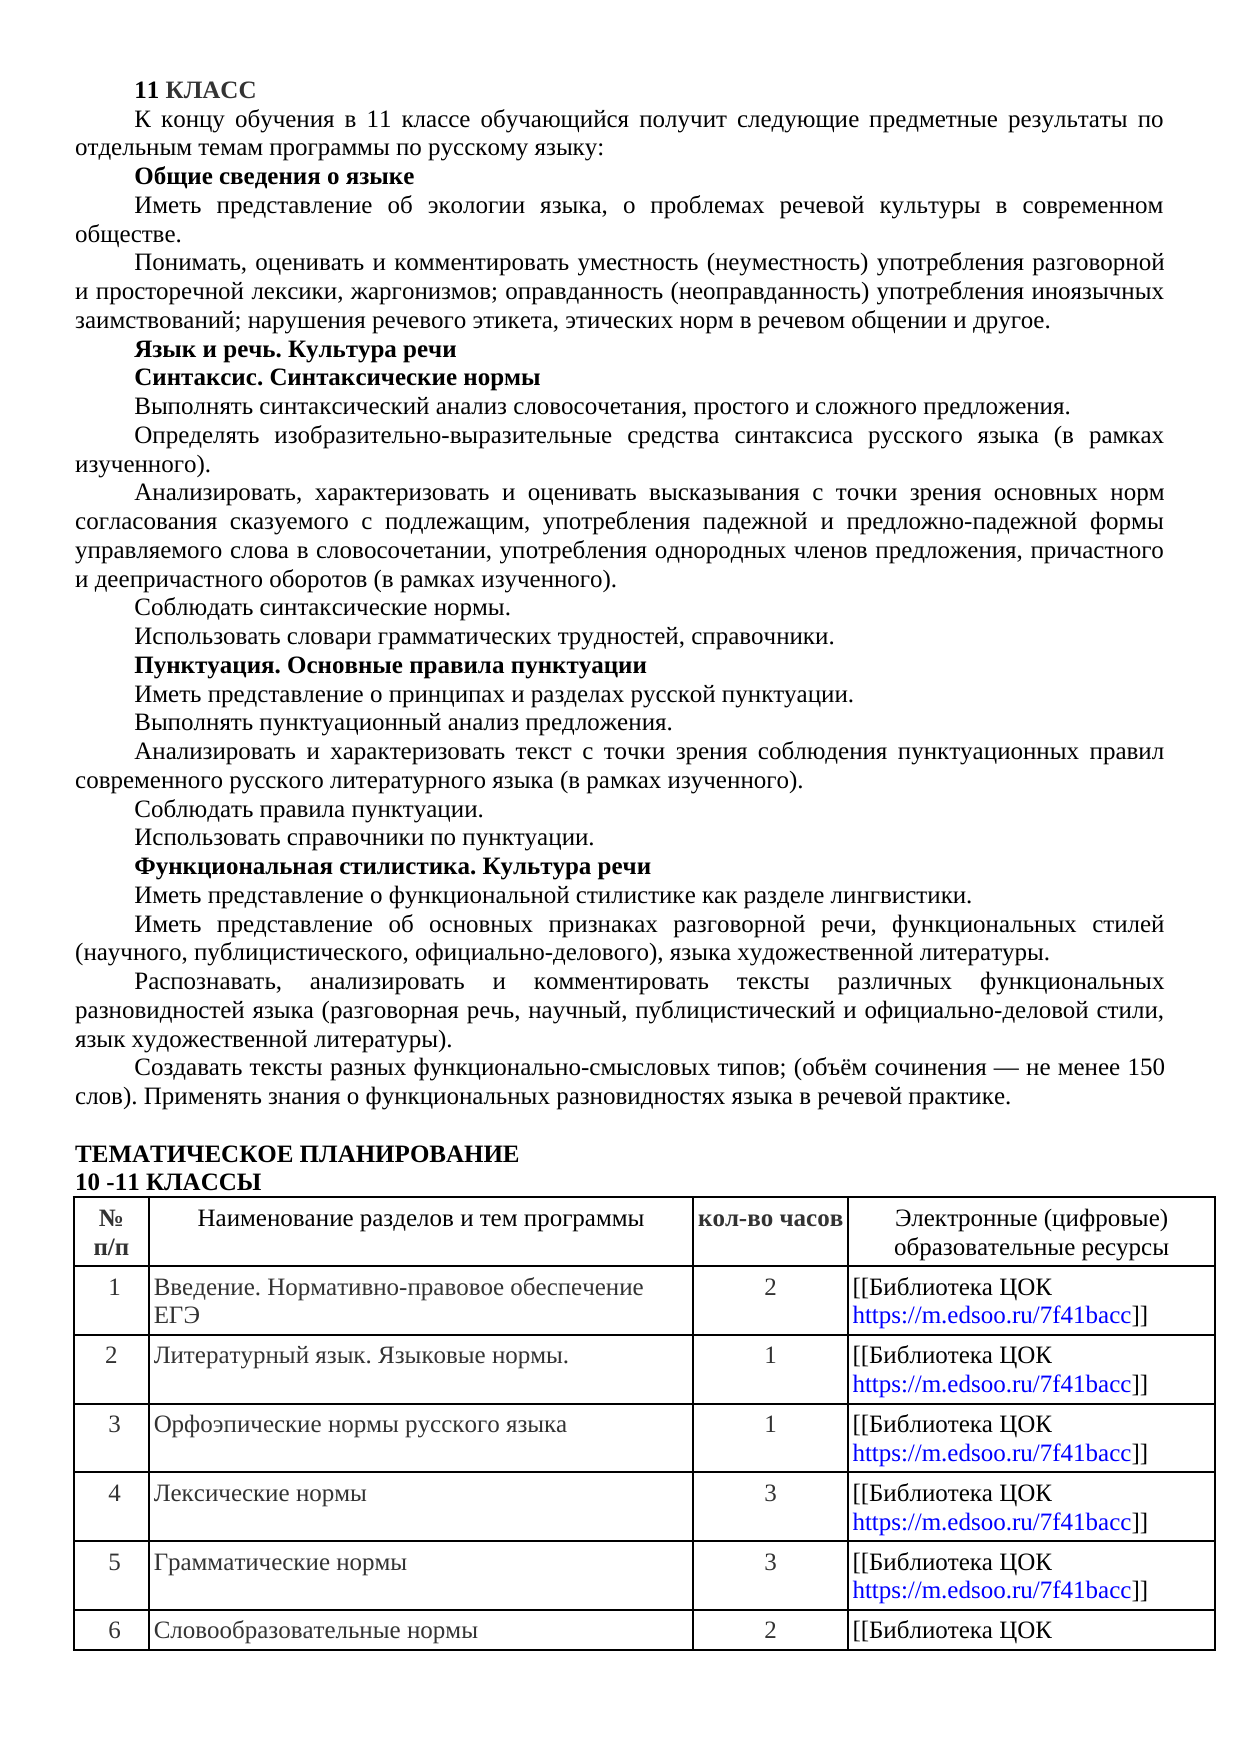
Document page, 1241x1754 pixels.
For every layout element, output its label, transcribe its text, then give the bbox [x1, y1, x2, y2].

text Создавать тексты разных функционально-смысловых типов; (объём сочинения — не менее 150 слов). Применять знания о функциональных разновидностях языка в речевой практике. [75, 1052, 1165, 1110]
table_cell 3 [694, 1473, 847, 1540]
table_cell 6 [75, 1611, 148, 1649]
text 10 -11 КЛАССы [75, 1167, 1165, 1196]
table_cell 2 [75, 1336, 148, 1402]
table_cell 4 [75, 1473, 148, 1540]
text Определять изобразительно-выразительные средства синтаксиса русского языка (в рамках изученного). [75, 420, 1165, 477]
table_cell 1 [75, 1267, 148, 1334]
text Иметь представление об основных признаках разговорной речи, функциональных стилей (научного, публицистического, официально-делового), языка художественной литературы. [75, 909, 1165, 966]
text Общие сведения о языке [75, 161, 1165, 190]
table_cell 1 [694, 1405, 847, 1471]
table_cell 1 [694, 1336, 847, 1402]
table_cell Введение. Нормативно-правовое обеспечение ЕГЭ [150, 1267, 692, 1334]
table_cell 2 [694, 1611, 847, 1649]
text Иметь представление о функциональной стилистике как разделе лингвистики. [75, 880, 1165, 909]
text К концу обучения в 11 классе обучающийся получит следующие предметные результаты по отдельным темам программы по русскому языку: [75, 104, 1165, 161]
text Пунктуация. Основные правила пунктуации [75, 650, 1165, 679]
table_cell Литературный язык. Языковые нормы. [150, 1336, 692, 1402]
text Функциональная стилистика. Культура речи [75, 851, 1165, 880]
table_header № п/п [75, 1198, 148, 1265]
table_cell 3 [75, 1405, 148, 1471]
text Иметь представление об экологии языка, о проблемах речевой культуры в современном обществе. [75, 190, 1165, 247]
table_cell [[Библиотека ЦОК https://m.edsoo.ru/7f41bacc]] [849, 1336, 1214, 1402]
table_cell [[Библиотека ЦОК https://m.edsoo.ru/7f41bacc]] [849, 1267, 1214, 1334]
text ТЕМАТИЧЕСКОЕ ПЛАНИРОВАНИЕ [75, 1110, 1165, 1167]
table_cell 5 [75, 1542, 148, 1609]
table_cell Орфоэпические нормы русского языка [150, 1405, 692, 1471]
table_cell Грамматические нормы [150, 1542, 692, 1609]
table_header кол-во часов [694, 1198, 847, 1265]
text Анализировать, характеризовать и оценивать высказывания с точки зрения основных норм согласования сказуемого с подлежащим, употребления падежной и предложно-падежной формы управляемого слова в словосочетании, употребления однородных членов предложения, причастного и деепричастного оборотов (в рамках изученного). [75, 477, 1165, 592]
text Соблюдать синтаксические нормы. [75, 592, 1165, 621]
text Анализировать и характеризовать текст с точки зрения соблюдения пунктуационных правил современного русского литературного языка (в рамках изученного). [75, 736, 1165, 794]
text 11 КЛАСС [75, 75, 1165, 104]
table_header Наименование разделов и тем программы [150, 1198, 692, 1265]
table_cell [849, 1542, 1214, 1609]
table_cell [150, 1611, 692, 1649]
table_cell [849, 1473, 1214, 1540]
text Выполнять синтаксический анализ словосочетания, простого и сложного предложения. [75, 391, 1165, 420]
table_cell 3 [694, 1542, 847, 1609]
text Иметь представление о принципах и разделах русской пунктуации. [75, 679, 1165, 707]
text Понимать, оценивать и комментировать уместность (неуместность) употребления разговорной и просторечной лексики, жаргонизмов; оправданность (неоправданность) употребления иноязычных заимствований; нарушения речевого этикета, этических норм в речевом общении и другое. [75, 247, 1165, 334]
table_cell [[Библиотека ЦОК https://m.edsoo.ru/7f41bacc]] [849, 1405, 1214, 1471]
text Выполнять пунктуационный анализ предложения. [75, 707, 1165, 736]
text Соблюдать правила пунктуации. [75, 794, 1165, 822]
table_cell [849, 1611, 1214, 1649]
text Использовать словари грамматических трудностей, справочники. [75, 621, 1165, 650]
text Синтаксис. Синтаксические нормы [75, 362, 1165, 391]
table_header Электронные (цифровые) образовательные ресурсы [849, 1198, 1214, 1265]
text Распознавать, анализировать и комментировать тексты различных функциональных разновидностей языка (разговорная речь, научный, публицистический и официально-деловой стили, язык художественной литературы). [75, 966, 1165, 1052]
text Язык и речь. Культура речи [75, 334, 1165, 362]
text Использовать справочники по пунктуации. [75, 822, 1165, 851]
table_cell Лексические нормы [150, 1473, 692, 1540]
table_cell 2 [694, 1267, 847, 1334]
